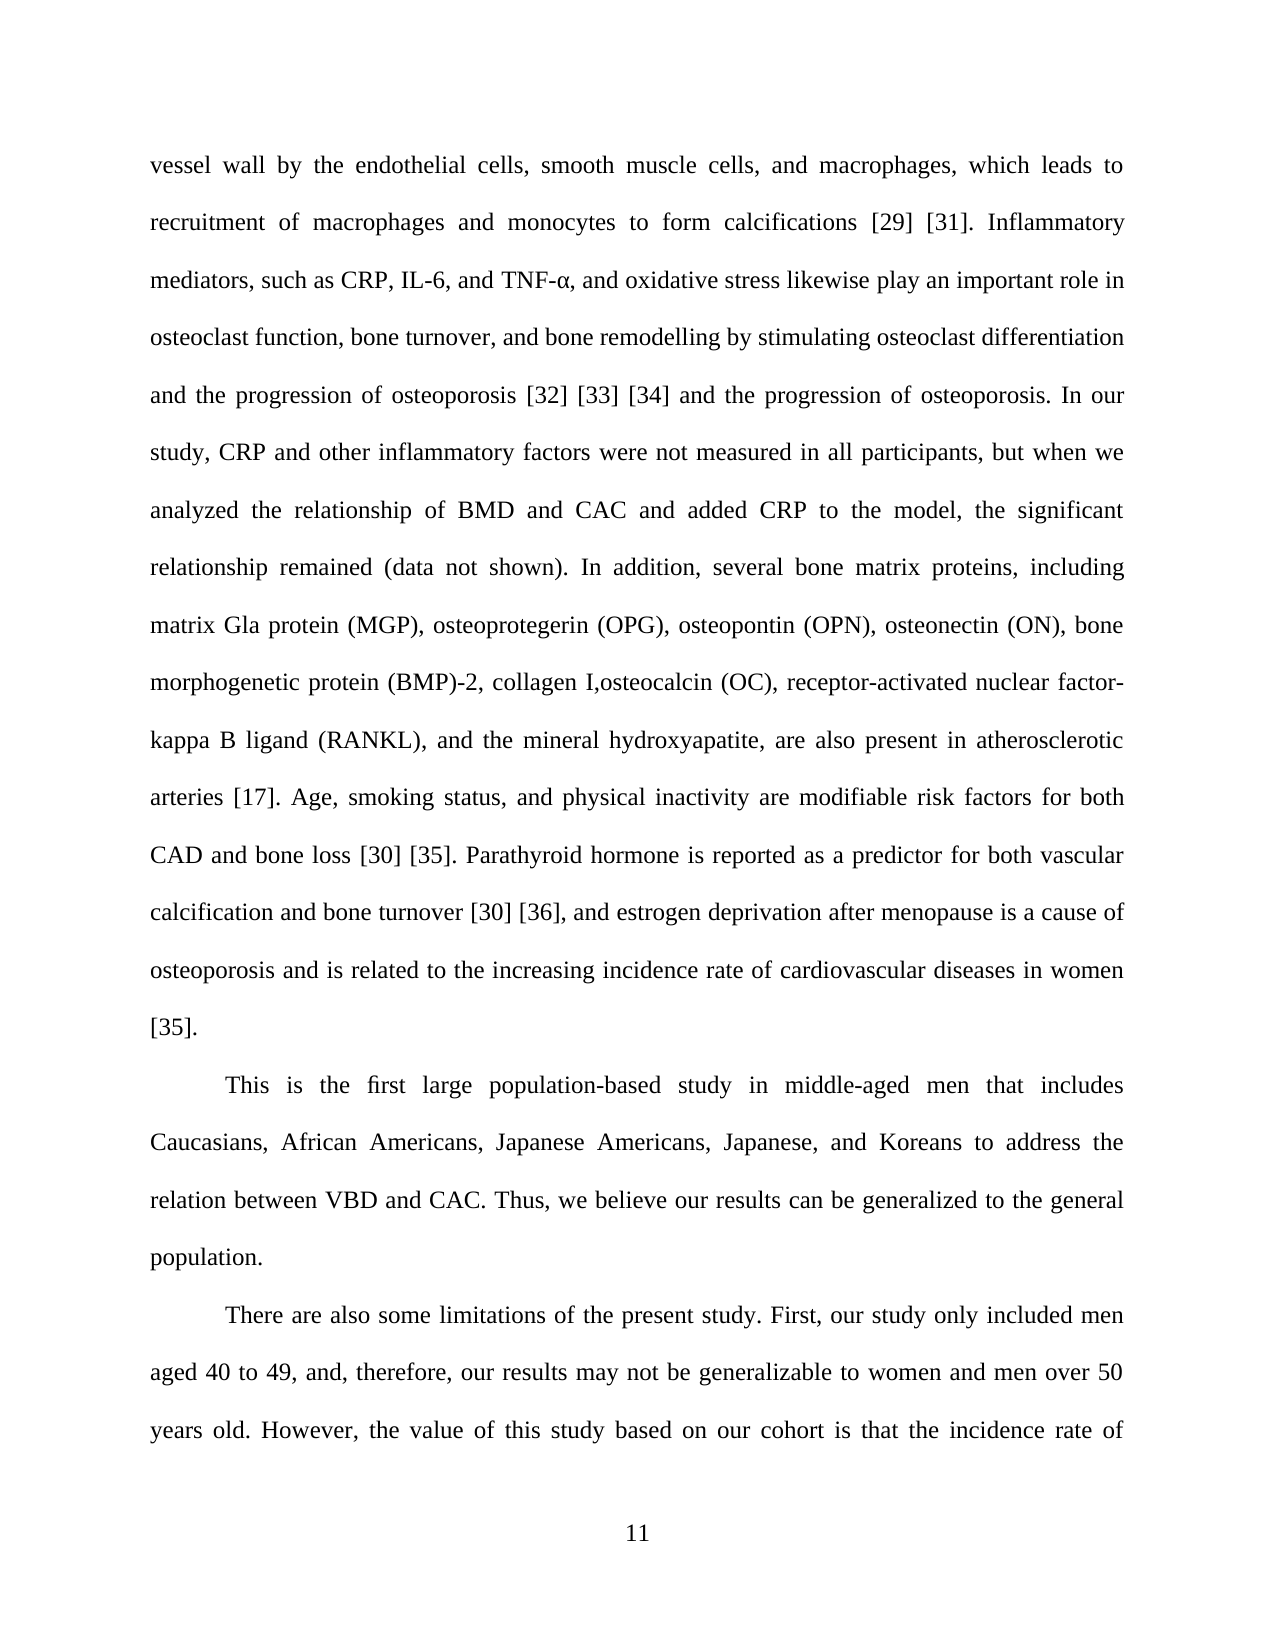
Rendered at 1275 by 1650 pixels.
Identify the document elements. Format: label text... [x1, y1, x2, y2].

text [150, 1300, 1125, 1444]
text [150, 150, 1125, 1041]
text This is the ﬁrst large population-based study in middle-aged men that includes Caucasians, African Americans, Japanese Americans, Japanese, and Koreans to address the relation between VBD and CAC. Thus, we believe our results can be generalized to the general population. [150, 1070, 1125, 1271]
